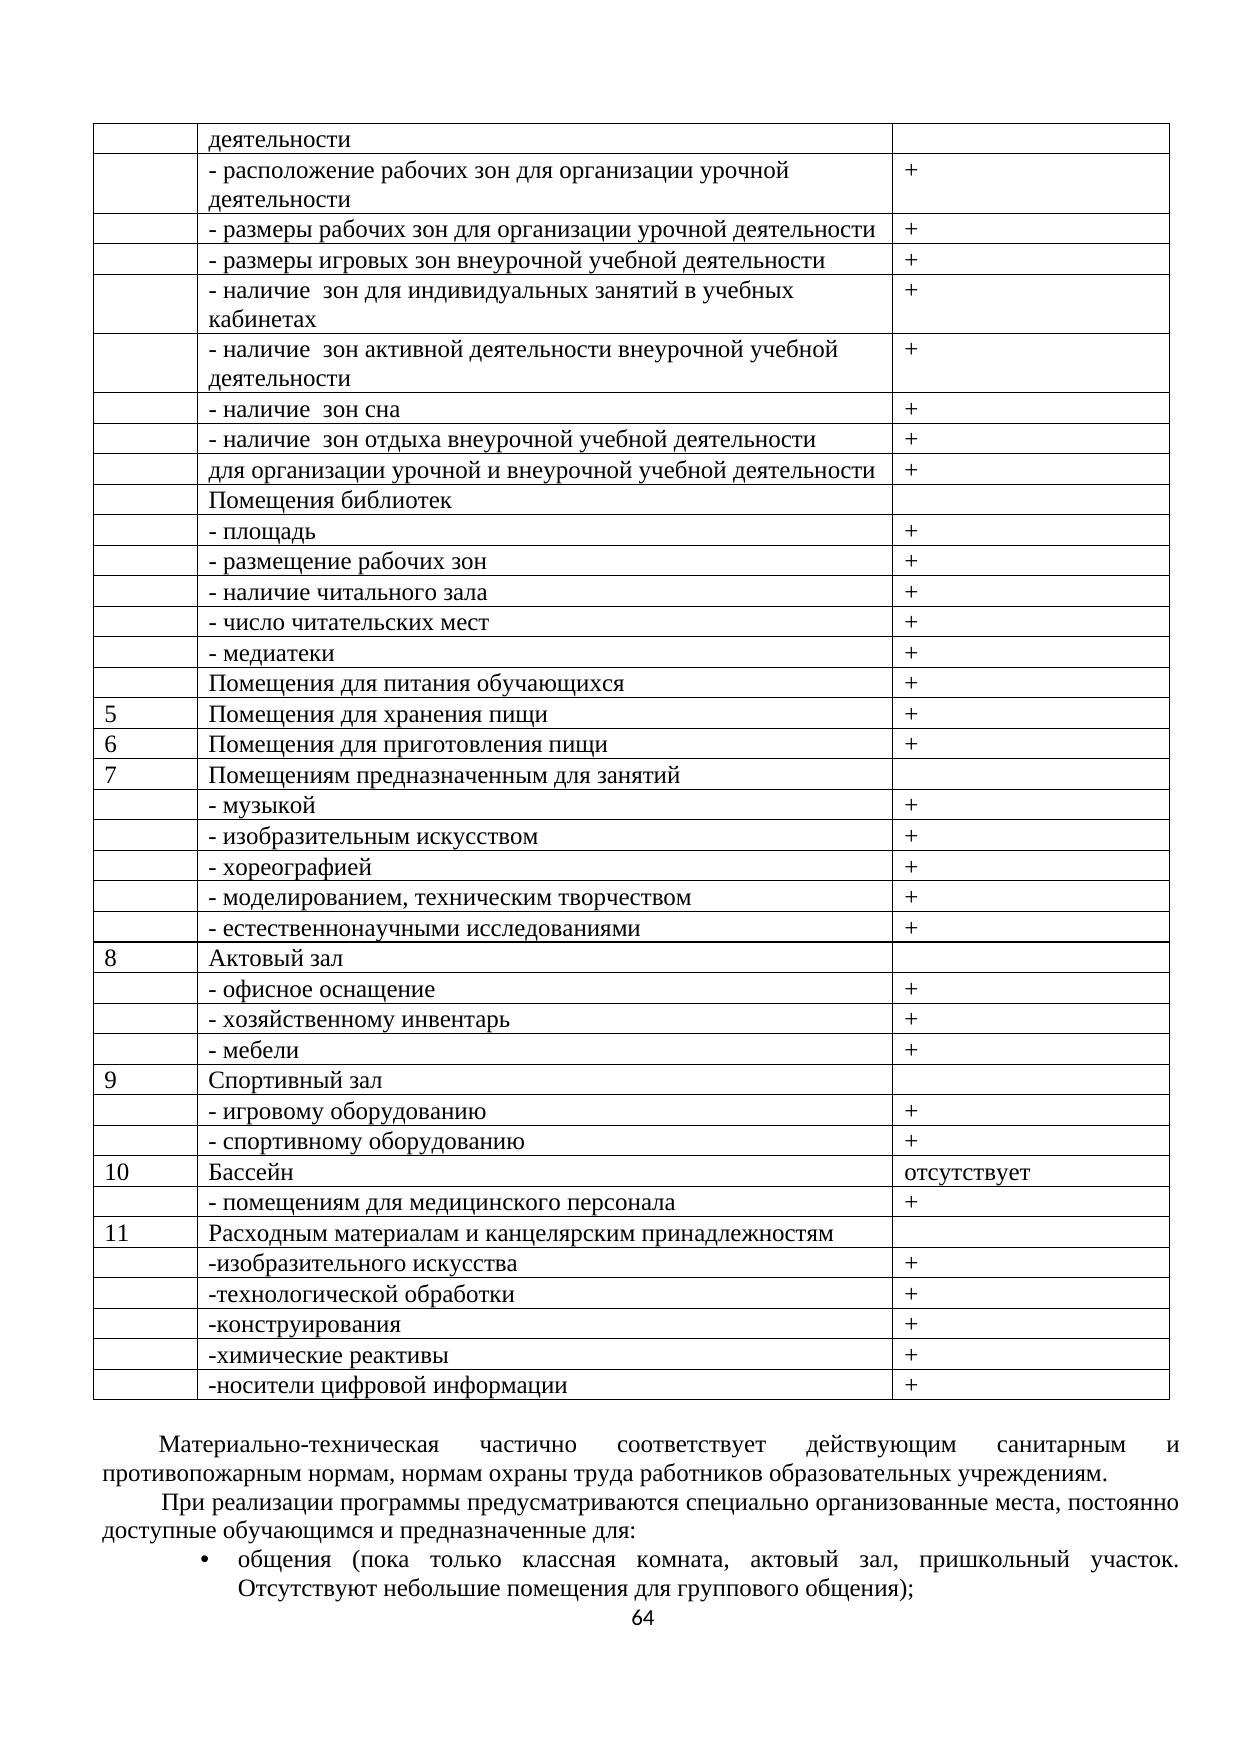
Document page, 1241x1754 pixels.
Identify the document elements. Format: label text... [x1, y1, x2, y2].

table_cell - наличие зон отдыха внеурочной учебной деятельности [198, 424, 892, 453]
table_cell [94, 668, 197, 697]
table_cell + [893, 820, 1169, 850]
table_cell + [893, 244, 1169, 273]
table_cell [198, 124, 892, 153]
table_cell Помещениям предназначенным для занятий [198, 759, 892, 789]
list общения (пока только классная комната, актовый зал, пришкольный участок. Отсутствуют небольшие помещения для группового общения); [200, 1544, 1180, 1602]
text Материально-техническая частично соответствует действующим санитарным и противопожарным нормам, нормам охраны труда работников образовательных учреждениям. [102, 1429, 1180, 1487]
table_cell - офисное оснащение [198, 973, 892, 1002]
table_cell Помещения библиотек [198, 485, 892, 514]
table_cell -конструирования [198, 1309, 892, 1338]
table_cell - площадь [198, 515, 892, 545]
table_cell [94, 454, 197, 484]
table_cell [94, 515, 197, 545]
table_cell [94, 1339, 197, 1369]
table_cell - число читательских мест [198, 607, 892, 636]
table_cell [94, 881, 197, 911]
table_cell 6 [94, 729, 197, 758]
table_cell + [893, 973, 1169, 1002]
table_cell [94, 546, 197, 575]
table_cell + [893, 515, 1169, 545]
table_cell - наличие зон для индивидуальных занятий в учебных кабинетах [198, 275, 892, 333]
table_cell [94, 576, 197, 606]
table_cell + [893, 698, 1169, 728]
table_cell для организации урочной и внеурочной учебной деятельности [198, 454, 892, 484]
table_cell + [893, 881, 1169, 911]
table_cell [893, 485, 1169, 514]
table_cell -носители цифровой информации [198, 1370, 892, 1399]
table_cell [94, 1004, 197, 1033]
table_cell [893, 943, 1169, 972]
table_cell + [893, 1126, 1169, 1155]
table_cell [893, 759, 1169, 789]
table_cell + [893, 214, 1169, 243]
table_cell -технологической обработки [198, 1278, 892, 1308]
table_cell [94, 851, 197, 880]
table_cell [893, 1217, 1169, 1247]
table_cell - хозяйственному инвентарь [198, 1004, 892, 1033]
table_cell [94, 820, 197, 850]
table_cell - игровому оборудованию [198, 1095, 892, 1124]
table_cell [94, 607, 197, 636]
table_cell - естественнонаучными исследованиями [198, 912, 892, 941]
table_cell + [893, 1339, 1169, 1369]
table_cell [94, 334, 197, 392]
table_cell [94, 275, 197, 333]
table_cell Бассейн [198, 1156, 892, 1186]
table_cell [94, 637, 197, 667]
table_cell -изобразительного искусства [198, 1248, 892, 1277]
table_cell -химические реактивы [198, 1339, 892, 1369]
table_cell + [893, 1034, 1169, 1063]
table_cell 5 [94, 698, 197, 728]
table_cell + [893, 729, 1169, 758]
table_cell [893, 1065, 1169, 1094]
table_cell + [893, 546, 1169, 575]
table_cell + [893, 851, 1169, 880]
table_cell + [893, 424, 1169, 453]
table_cell [94, 124, 197, 153]
table_cell + [893, 454, 1169, 484]
table_cell Помещения для хранения пищи [198, 698, 892, 728]
table_cell 10 [94, 1156, 197, 1186]
table_cell [94, 1126, 197, 1155]
table_cell отсутствует [893, 1156, 1169, 1186]
table_cell [94, 244, 197, 273]
table_cell [94, 485, 197, 514]
table_cell [94, 912, 197, 941]
table_cell - изобразительным искусством [198, 820, 892, 850]
table_cell [94, 1034, 197, 1063]
table_cell [94, 424, 197, 453]
table_cell Помещения для питания обучающихся [198, 668, 892, 697]
table_cell - спортивному оборудованию [198, 1126, 892, 1155]
table_cell + [893, 607, 1169, 636]
table_cell 9 [94, 1065, 197, 1094]
table_cell - музыкой [198, 790, 892, 819]
table_cell + [893, 393, 1169, 423]
table_cell - помещениям для медицинского персонала [198, 1187, 892, 1216]
table_cell + [893, 637, 1169, 667]
table_cell - размеры игровых зон внеурочной учебной деятельности [198, 244, 892, 273]
text При реализации программы предусматриваются специально организованные места, постоянно доступные обучающимся и предназначенные для: [102, 1487, 1180, 1544]
table_cell 11 [94, 1217, 197, 1247]
table_cell + [893, 334, 1169, 392]
table_cell + [893, 1248, 1169, 1277]
table_cell + [893, 1095, 1169, 1124]
table_cell - медиатеки [198, 637, 892, 667]
table_cell - наличие читального зала [198, 576, 892, 606]
table_cell [94, 1370, 197, 1399]
table_cell - расположение рабочих зон для организации урочной деятельности [198, 154, 892, 212]
table_cell [94, 1095, 197, 1124]
table_cell 8 [94, 943, 197, 972]
table_cell Помещения для приготовления пищи [198, 729, 892, 758]
table_cell + [893, 1278, 1169, 1308]
table_cell + [893, 1004, 1169, 1033]
table_cell + [893, 1309, 1169, 1338]
table_cell [94, 1248, 197, 1277]
table_cell Актовый зал [198, 943, 892, 972]
table_cell - наличие зон сна [198, 393, 892, 423]
table_cell - моделированием, техническим творчеством [198, 881, 892, 911]
table_cell + [893, 275, 1169, 333]
table_cell Расходным материалам и канцелярским принадлежностям [198, 1217, 892, 1247]
table_cell [94, 154, 197, 212]
table_cell - мебели [198, 1034, 892, 1063]
table_cell + [893, 912, 1169, 941]
table_cell + [893, 1370, 1169, 1399]
table_cell + [893, 668, 1169, 697]
table_cell + [893, 790, 1169, 819]
table_cell + [893, 1187, 1169, 1216]
table_cell - размещение рабочих зон [198, 546, 892, 575]
table_cell [94, 1278, 197, 1308]
table_cell 7 [94, 759, 197, 789]
table_cell [94, 214, 197, 243]
table_cell - хореографией [198, 851, 892, 880]
table_cell [94, 1187, 197, 1216]
table_cell + [893, 576, 1169, 606]
table_cell - наличие зон активной деятельности внеурочной учебной деятельности [198, 334, 892, 392]
table_cell [94, 973, 197, 1002]
table_cell Спортивный зал [198, 1065, 892, 1094]
table_cell [94, 1309, 197, 1338]
table_cell + [893, 124, 1169, 153]
table_cell [94, 790, 197, 819]
table_cell + [893, 154, 1169, 212]
table_cell [94, 393, 197, 423]
table_cell - размеры рабочих зон для организации урочной деятельности [198, 214, 892, 243]
